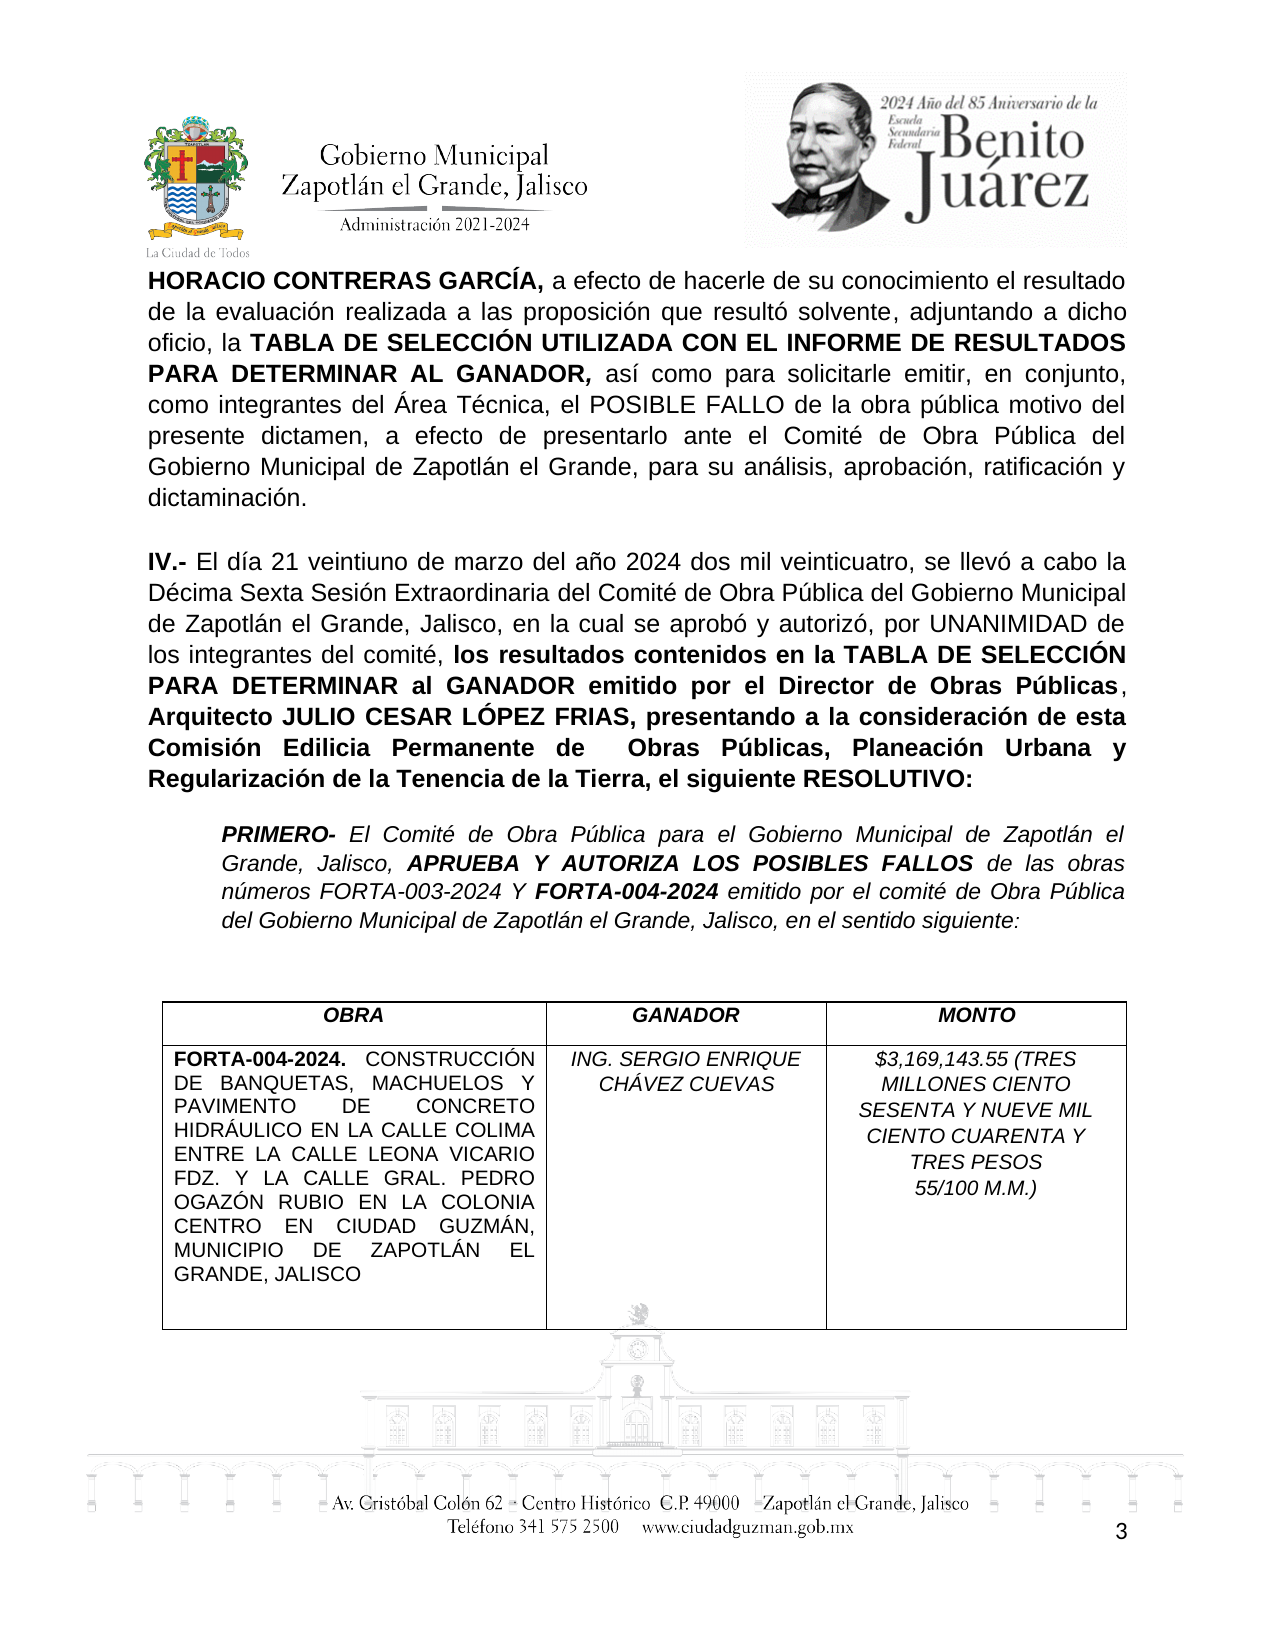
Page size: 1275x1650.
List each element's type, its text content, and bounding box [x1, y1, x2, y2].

table_cell $3,169,143.55 (TRES MILLONES CIENTO SESENTA Y NUEVE MIL CIENTO CUARENTA Y TRES PESOS 55/100 M.M.) [827, 1046, 1126, 1328]
table_cell FORTA-004-2024. CONSTRUCCIÓN DE BANQUETAS, MACHUELOS Y PAVIMENTO DE CONCRETO HIDRÁULICO EN LA CALLE COLIMA ENTRE LA CALLE LEONA VICARIO FDZ. Y LA CALLE GRAL. PEDRO OGAZÓN RUBIO EN LA COLONIA CENTRO EN CIUDAD GUZMÁN, MUNICIPIO DE ZAPOTLÁN EL GRANDE, JALISCO [163, 1046, 546, 1328]
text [148, 266, 1127, 512]
text IV.- El día 21 veintiuno de marzo del año 2024 dos mil veinticuatro, se llevó a cabo la Décima Sexta Sesión Extraordinaria del Comité de Obra Pública del Gobierno Municipal de Zapotlán el Grande, Jalisco, en la cual se aprobó y autorizó, por UNANIMIDAD de los integrantes del comité, los resultados contenidos en la TABLA DE SELECCIÓN PARA DETERMINAR al GANADOR emitido por el Director de Obras Públicas, Arquitecto JULIO CESAR LÓPEZ FRIAS, presentando a la consideración de esta Comisión Edilicia Permanente de Obras Públicas, Planeación Urbana y Regularización de la Tenencia de la Tierra, el siguiente RESOLUTIVO: [148, 547, 1127, 793]
picture [75, 65, 1194, 1577]
table_header MONTO [827, 1003, 1126, 1045]
text PRIMERO- El Comité de Obra Pública para el Gobierno Municipal de Zapotlán el Grande, Jalisco, APRUEBA Y AUTORIZA LOS POSIBLES FALLOS de las obras números FORTA-003-2024 Y FORTA-004-2024 emitido por el comité de Obra Pública del Gobierno Municipal de Zapotlán el Grande, Jalisco, en el sentido siguiente: [221, 821, 1127, 933]
table_cell ING. SERGIO ENRIQUE CHÁVEZ CUEVAS [547, 1046, 826, 1328]
table_header GANADOR [547, 1003, 826, 1045]
table_header OBRA [163, 1003, 546, 1045]
